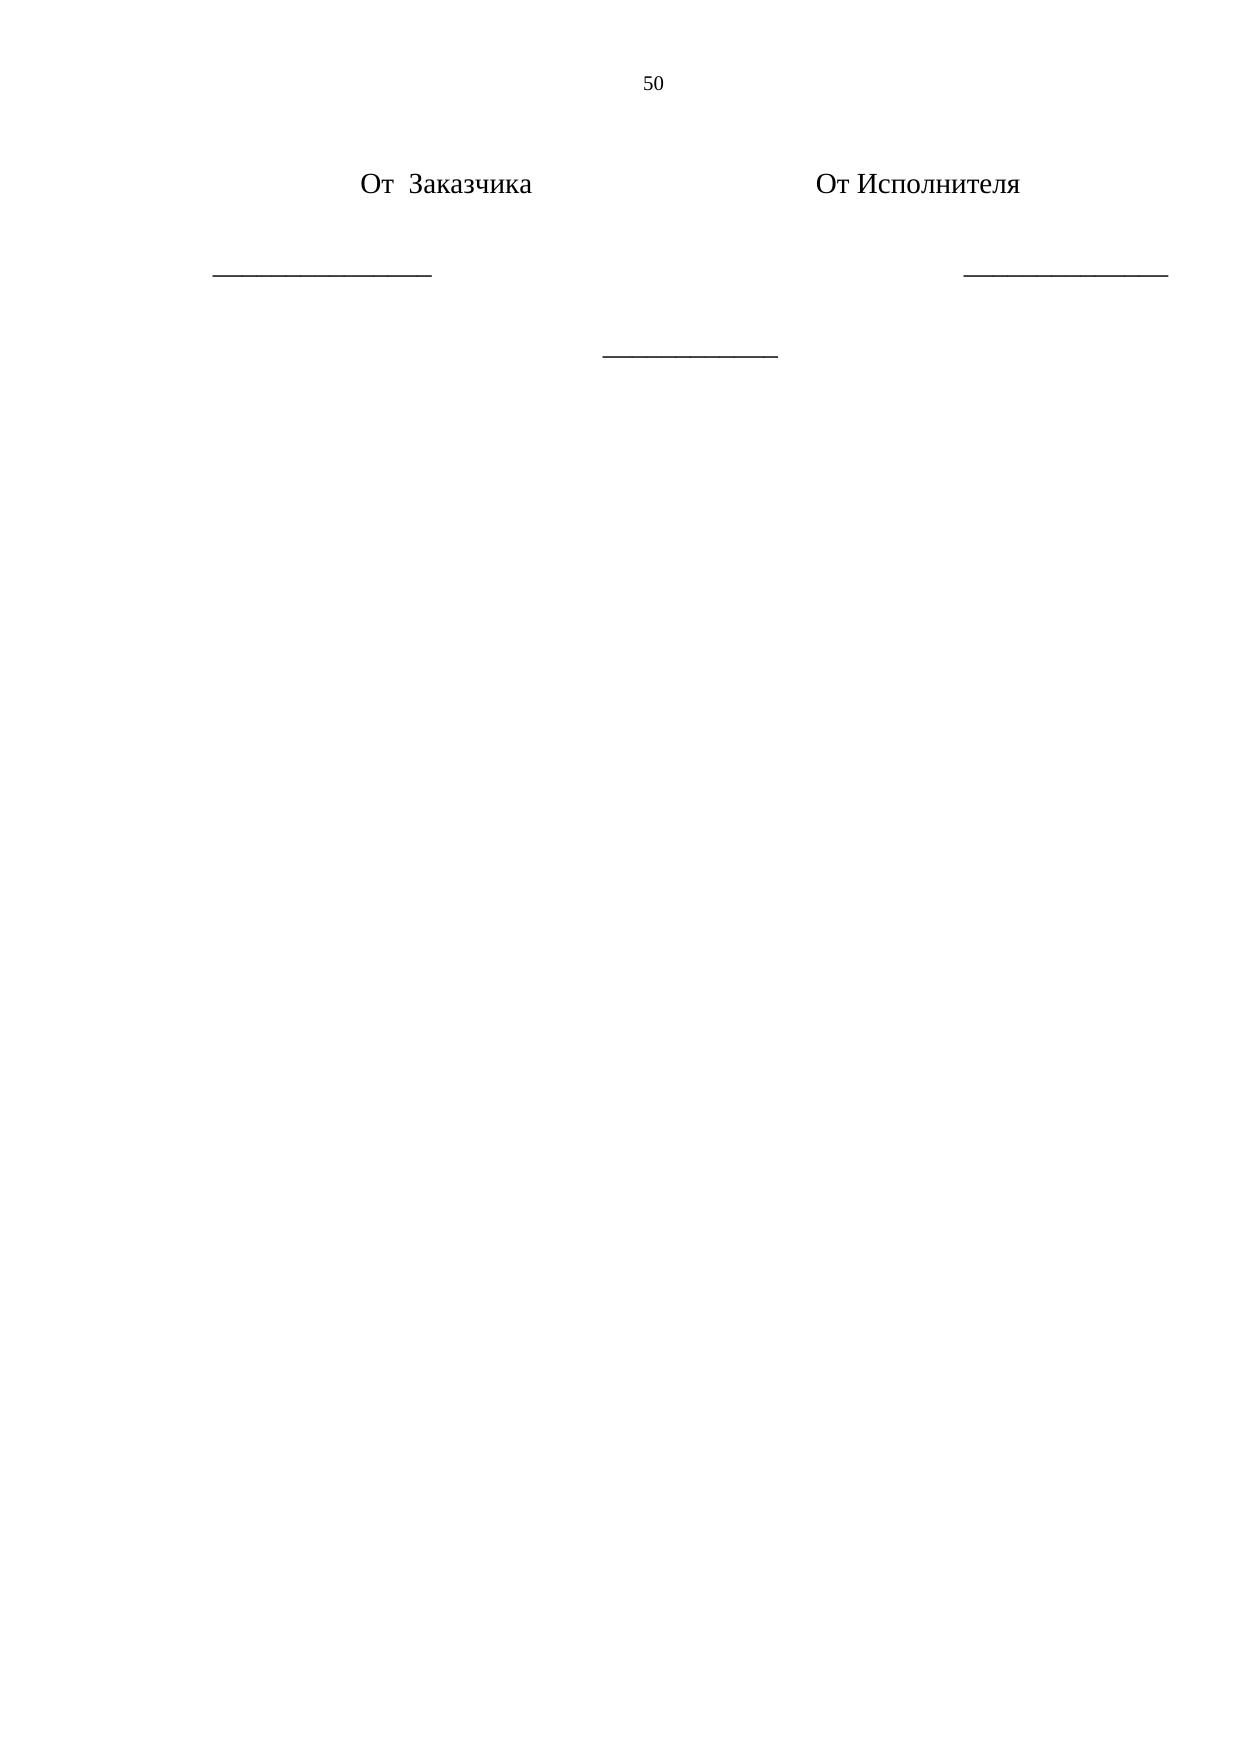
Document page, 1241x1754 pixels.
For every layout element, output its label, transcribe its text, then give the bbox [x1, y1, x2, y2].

text _______________ ______________ [103, 246, 1203, 280]
text От Заказчика От Исполнителя [103, 166, 1203, 199]
text ____________ [103, 327, 1203, 360]
